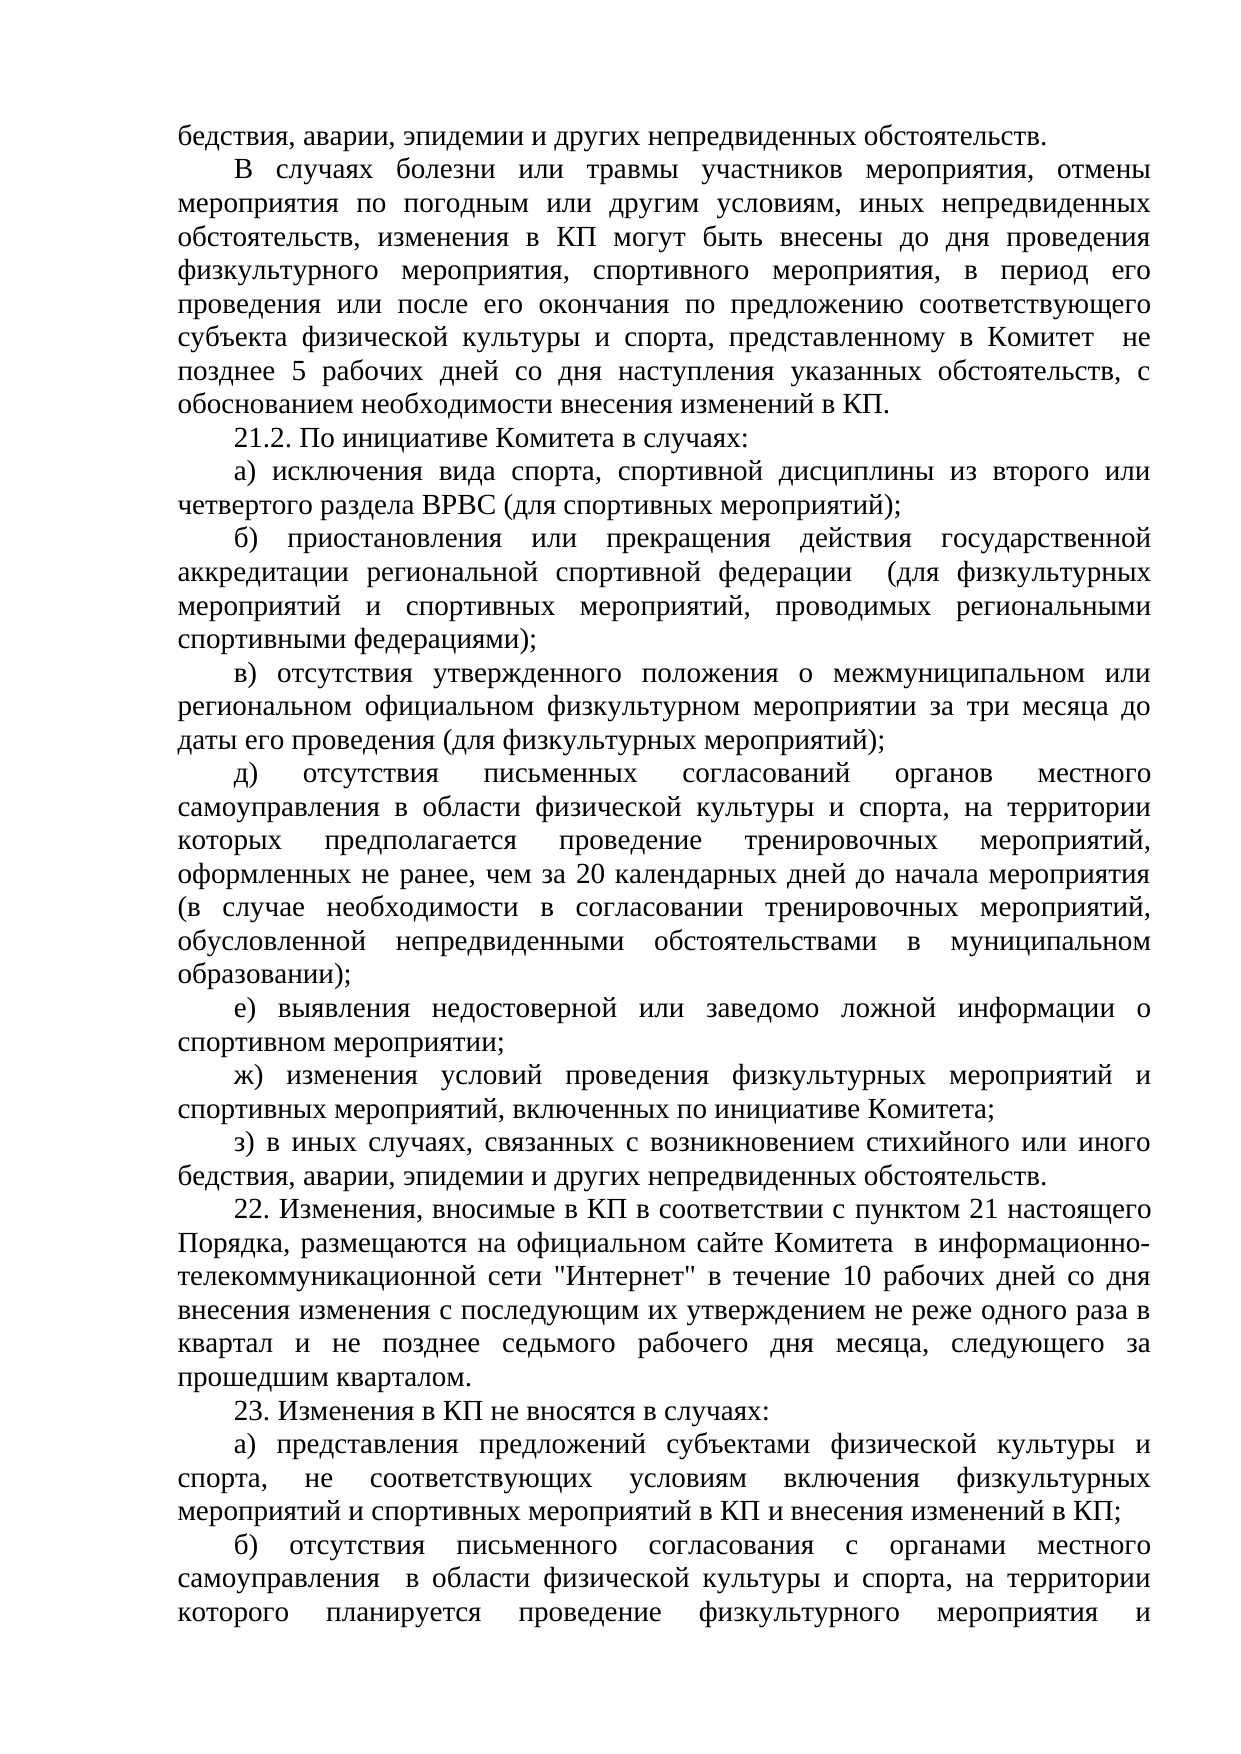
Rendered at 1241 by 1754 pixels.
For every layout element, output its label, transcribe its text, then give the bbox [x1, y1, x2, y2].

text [177, 1527, 1152, 1627]
text б) приостановления или прекращения действия государственной аккредитации региональной спортивной федерации (для физкультурных мероприятий и спортивных мероприятий, проводимых региональными спортивными федерациями); [177, 521, 1152, 655]
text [177, 118, 1152, 152]
text 22. Изменения, вносимые в КП в соответствии с пунктом 21 настоящего Порядка, размещаются на официальном сайте Комитета в информационно-телекоммуникационной сети "Интернет" в течение 10 рабочих дней со дня внесения изменения с последующим их утверждением не реже одного раза в квартал и не позднее седьмого рабочего дня месяца, следующего за прошедшим кварталом. [177, 1191, 1152, 1393]
text В случаях болезни или травмы участников мероприятия, отмены мероприятия по погодным или другим условиям, иных непредвиденных обстоятельств, изменения в КП могут быть внесены до дня проведения физкультурного мероприятия, спортивного мероприятия, в период его проведения или после его окончания по предложению соответствующего субъекта физической культуры и спорта, представленному в Комитет не позднее 5 рабочих дней со дня наступления указанных обстоятельств, с обоснованием необходимости внесения изменений в КП. [177, 152, 1152, 420]
text д) отсутствия письменных согласований органов местного самоуправления в области физической культуры и спорта, на территории которых предполагается проведение тренировочных мероприятий, оформленных не ранее, чем за 20 календарных дней до начала мероприятия (в случае необходимости в согласовании тренировочных мероприятий, обусловленной непредвиденными обстоятельствами в муниципальном образовании); [177, 755, 1152, 990]
text е) выявления недостоверной или заведомо ложной информации о спортивном мероприятии; [177, 990, 1152, 1057]
text а) представления предложений субъектами физической культуры и спорта, не соответствующих условиям включения физкультурных мероприятий и спортивных мероприятий в КП и внесения изменений в КП; [177, 1426, 1152, 1527]
text 23. Изменения в КП не вносятся в случаях: [177, 1393, 1152, 1426]
text в) отсутствия утвержденного положения о межмуниципальном или региональном официальном физкультурном мероприятии за три месяца до даты его проведения (для физкультурных мероприятий); [177, 655, 1152, 755]
text 21.2. По инициативе Комитета в случаях: [177, 420, 1152, 453]
text а) исключения вида спорта, спортивной дисциплины из второго или четвертого раздела ВРВС (для спортивных мероприятий); [177, 453, 1152, 521]
text ж) изменения условий проведения физкультурных мероприятий и спортивных мероприятий, включенных по инициативе Комитета; [177, 1057, 1152, 1124]
text з) в иных случаях, связанных с возникновением стихийного или иного бедствия, аварии, эпидемии и других непредвиденных обстоятельств. [177, 1124, 1152, 1191]
